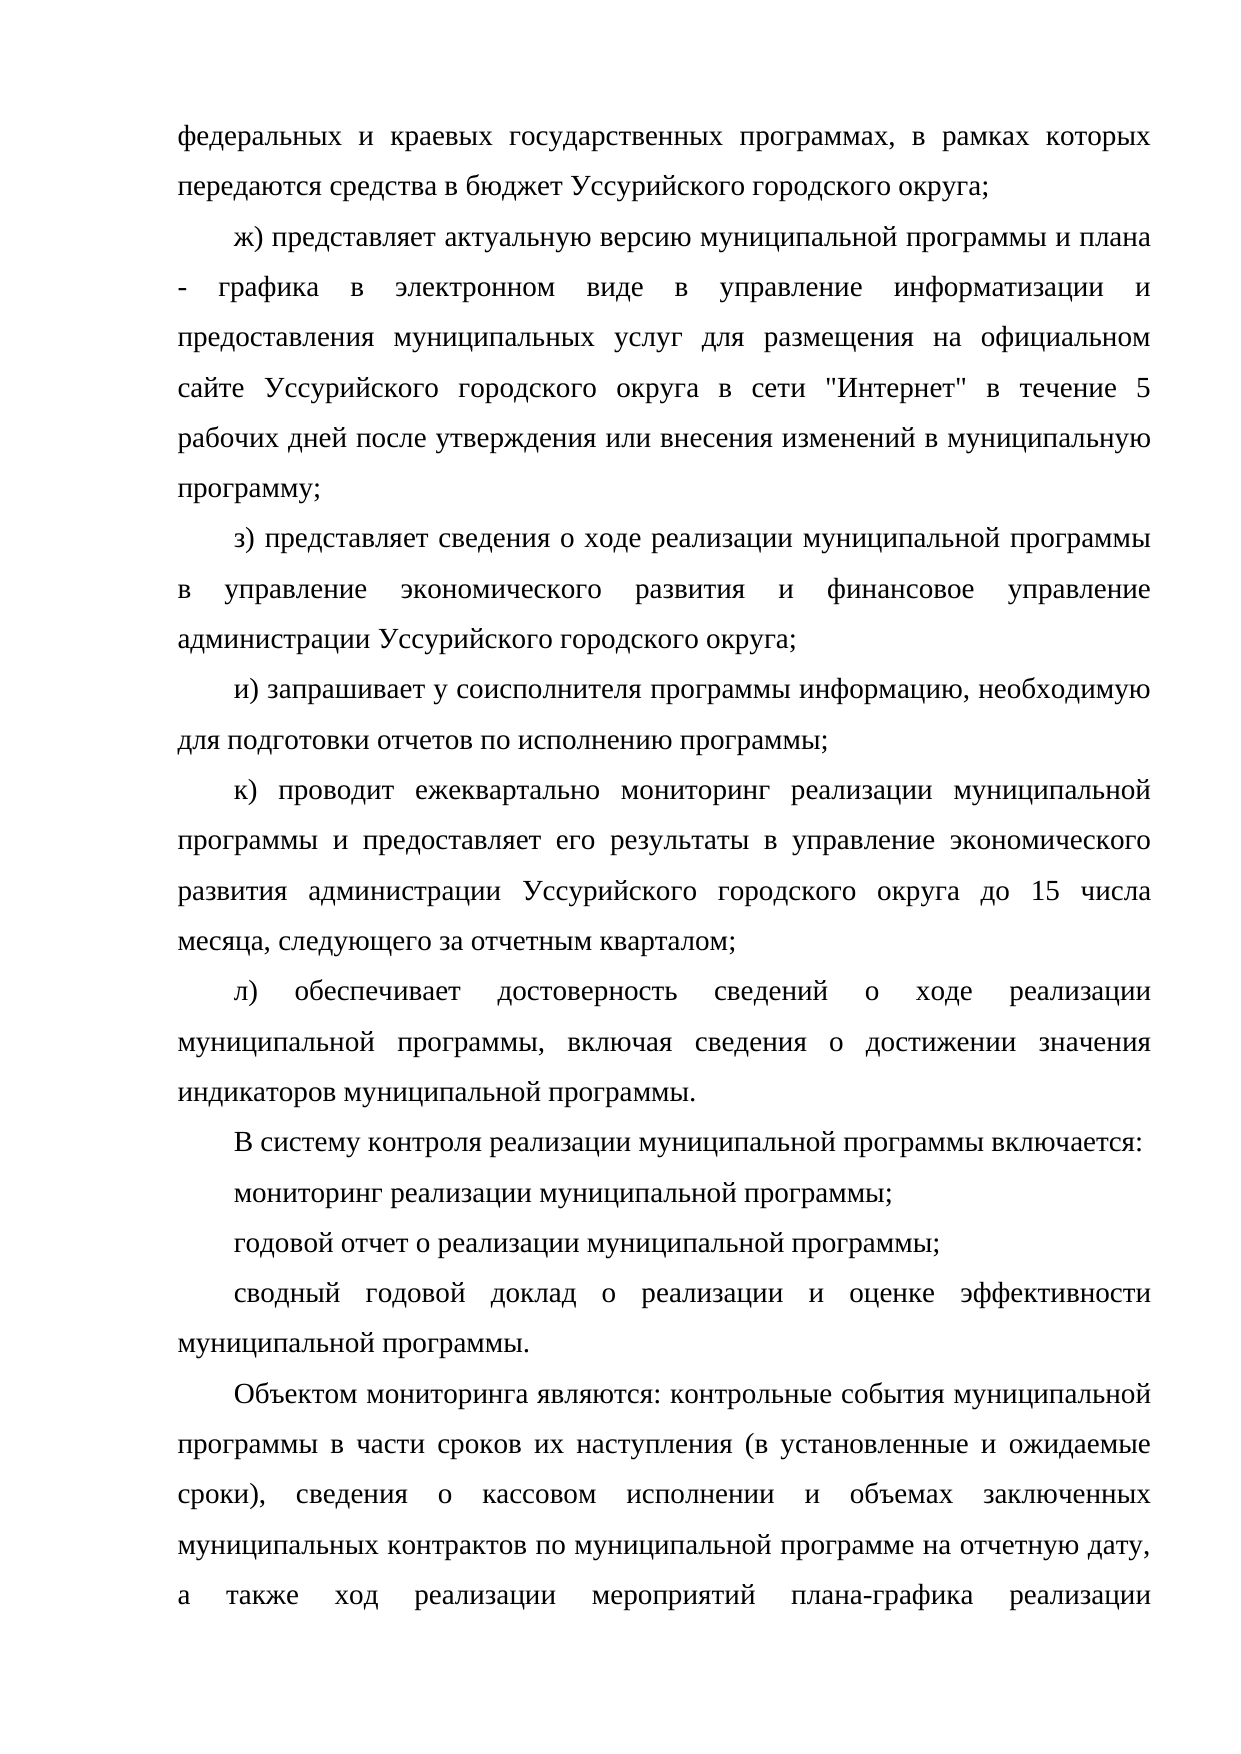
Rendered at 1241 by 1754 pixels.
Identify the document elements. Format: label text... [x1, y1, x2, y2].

text годовой отчет о реализации муниципальной программы; [177, 1225, 1152, 1258]
text мониторинг реализации муниципальной программы; [177, 1175, 1152, 1208]
text сводный годовой доклад о реализации и оценке эффективности муниципальной программы. [177, 1275, 1152, 1359]
text В систему контроля реализации муниципальной программы включается: [177, 1124, 1152, 1158]
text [177, 1376, 1152, 1611]
text и) запрашивает у соисполнителя программы информацию, необходимую для подготовки отчетов по исполнению программы; [177, 672, 1152, 755]
text л) обеспечивает достоверность сведений о ходе реализации муниципальной программы, включая сведения о достижении значения индикаторов муниципальной программы. [177, 973, 1152, 1108]
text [177, 118, 1152, 202]
text ж) представляет актуальную версию муниципальной программы и плана - графика в электронном виде в управление информатизации и предоставления муниципальных услуг для размещения на официальном сайте Уссурийского городского округа в сети "Интернет" в течение 5 рабочих дней после утверждения или внесения изменений в муниципальную программу; [177, 219, 1152, 504]
text к) проводит ежеквартально мониторинг реализации муниципальной программы и предоставляет его результаты в управление экономического развития администрации Уссурийского городского округа до 15 числа месяца, следующего за отчетным кварталом; [177, 772, 1152, 957]
text з) представляет сведения о ходе реализации муниципальной программы в управление экономического развития и финансовое управление администрации Уссурийского городского округа; [177, 521, 1152, 655]
